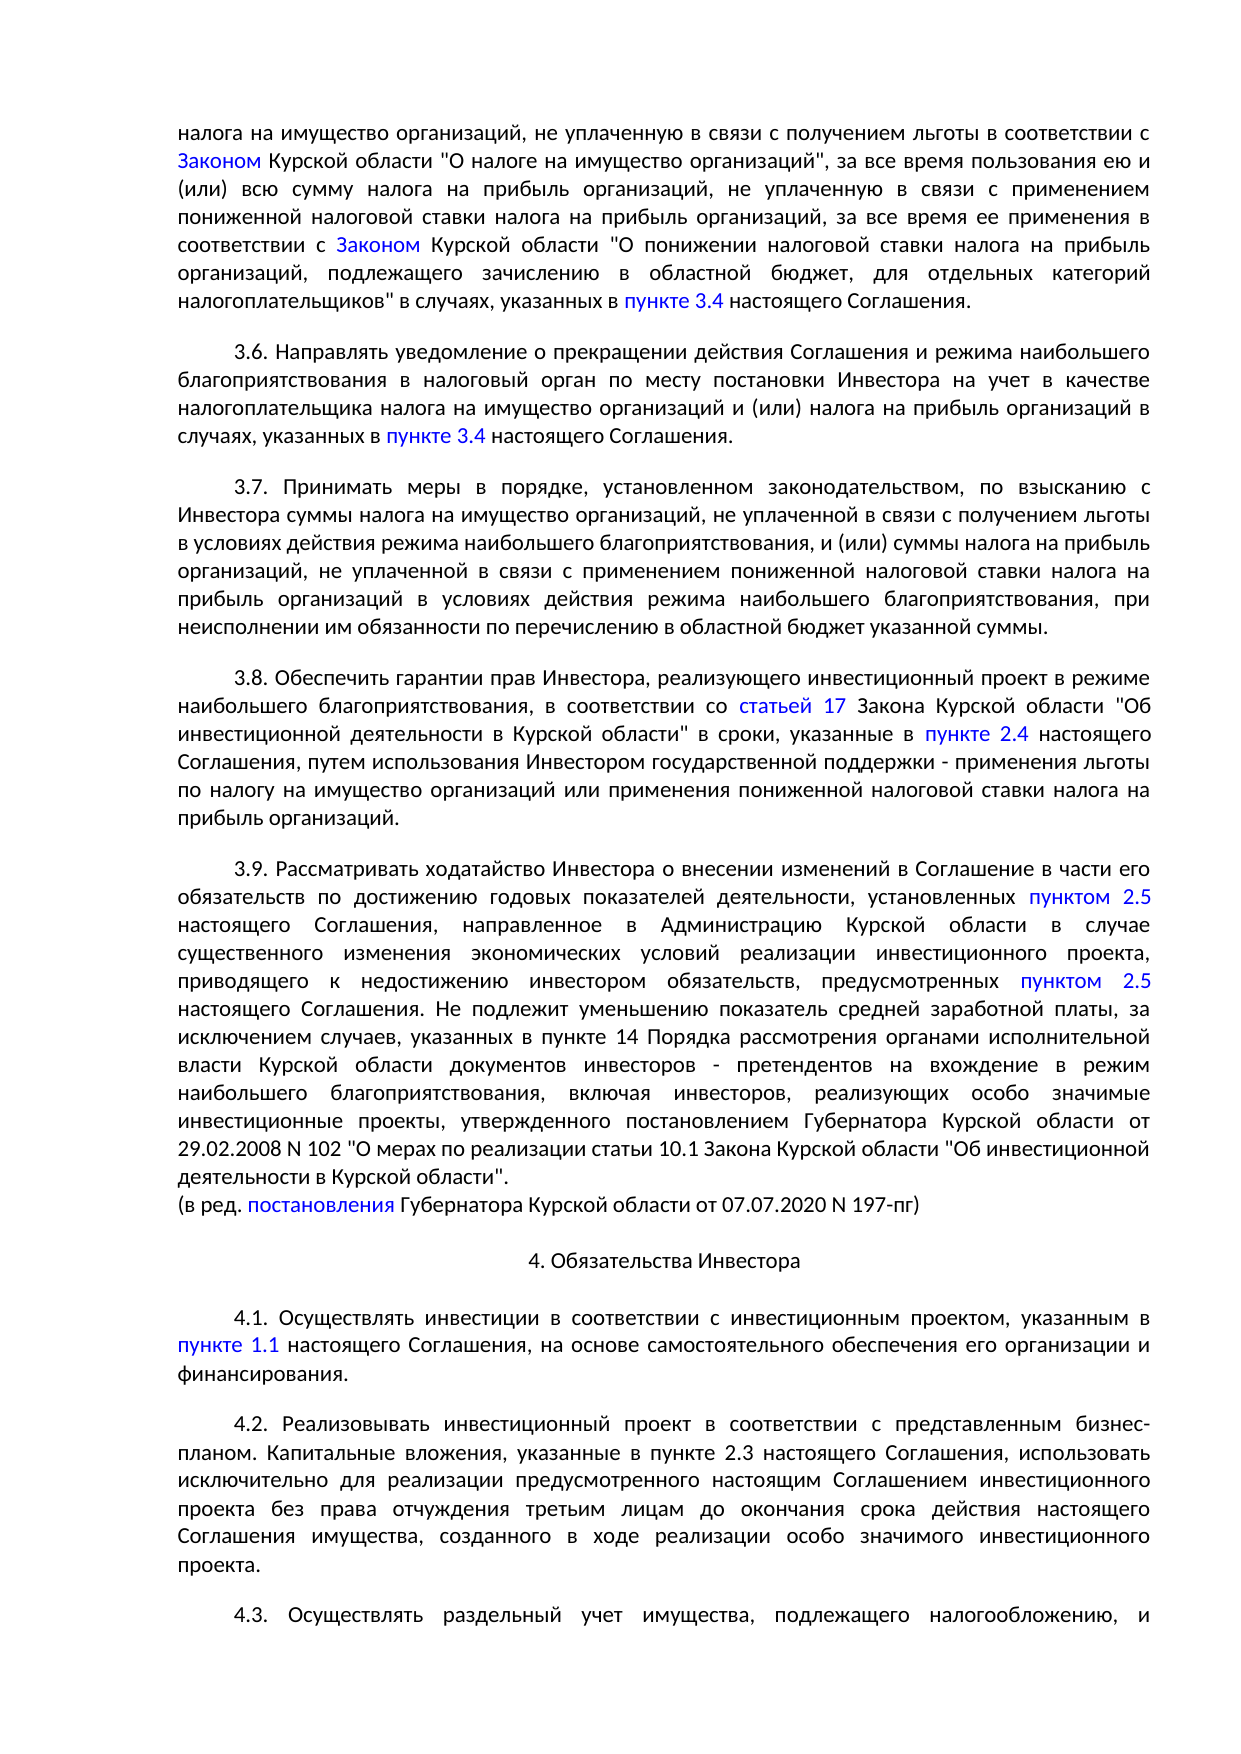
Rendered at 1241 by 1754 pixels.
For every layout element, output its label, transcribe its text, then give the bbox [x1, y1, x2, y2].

text 3.9. Рассматривать ходатайство Инвестора о внесении изменений в Соглашение в части его обязательств по достижению годовых показателей деятельности, установленных пунктом 2.5 настоящего Соглашения, направленное в Администрацию Курской области в случае существенного изменения экономических условий реализации инвестиционного проекта, приводящего к недостижению инвестором обязательств, предусмотренных пунктом 2.5 настоящего Соглашения. Не подлежит уменьшению показатель средней заработной платы, за исключением случаев, указанных в пункте 14 Порядка рассмотрения органами исполнительной власти Курской области документов инвесторов - претендентов на вхождение в режим наибольшего благоприятствования, включая инвесторов, реализующих особо значимые инвестиционные проекты, утвержденного постановлением Губернатора Курской области от 29.02.2008 N 102 "О мерах по реализации статьи 10.1 Закона Курской области "Об инвестиционной деятельности в Курской области". [177, 854, 1152, 1191]
text 3.8. Обеспечить гарантии прав Инвестора, реализующего инвестиционный проект в режиме наибольшего благоприятствования, в соответствии со статьей 17 Закона Курской области "Об инвестиционной деятельности в Курской области" в сроки, указанные в пункте 2.4 настоящего Соглашения, путем использования Инвестором государственной поддержки - применения льготы по налогу на имущество организаций или применения пониженной налоговой ставки налога на прибыль организаций. [177, 663, 1152, 831]
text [177, 1601, 1152, 1629]
text 4.1. Осуществлять инвестиции в соответствии с инвестиционным проектом, указанным в пункте 1.1 настоящего Соглашения, на основе самостоятельного обеспечения его организации и финансирования. [177, 1303, 1152, 1387]
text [177, 118, 1152, 314]
text (в ред. постановления Губернатора Курской области от 07.07.2020 N 197-пг) [177, 1191, 1152, 1218]
text 3.7. Принимать меры в порядке, установленном законодательством, по взысканию с Инвестора суммы налога на имущество организаций, не уплаченной в связи с получением льготы в условиях действия режима наибольшего благоприятствования, и (или) суммы налога на прибыль организаций, не уплаченной в связи с применением пониженной налоговой ставки налога на прибыль организаций в условиях действия режима наибольшего благоприятствования, при неисполнении им обязанности по перечислению в областной бюджет указанной суммы. [177, 472, 1152, 640]
text 4.2. Реализовывать инвестиционный проект в соответствии с представленным бизнес-планом. Капитальные вложения, указанные в пункте 2.3 настоящего Соглашения, использовать исключительно для реализации предусмотренного настоящим Соглашением инвестиционного проекта без права отчуждения третьим лицам до окончания срока действия настоящего Соглашения имущества, созданного в ходе реализации особо значимого инвестиционного проекта. [177, 1409, 1152, 1578]
text 4. Обязательства Инвестора [177, 1247, 1152, 1274]
text 3.6. Направлять уведомление о прекращении действия Соглашения и режима наибольшего благоприятствования в налоговый орган по месту постановки Инвестора на учет в качестве налогоплательщика налога на имущество организаций и (или) налога на прибыль организаций в случаях, указанных в пункте 3.4 настоящего Соглашения. [177, 337, 1152, 449]
